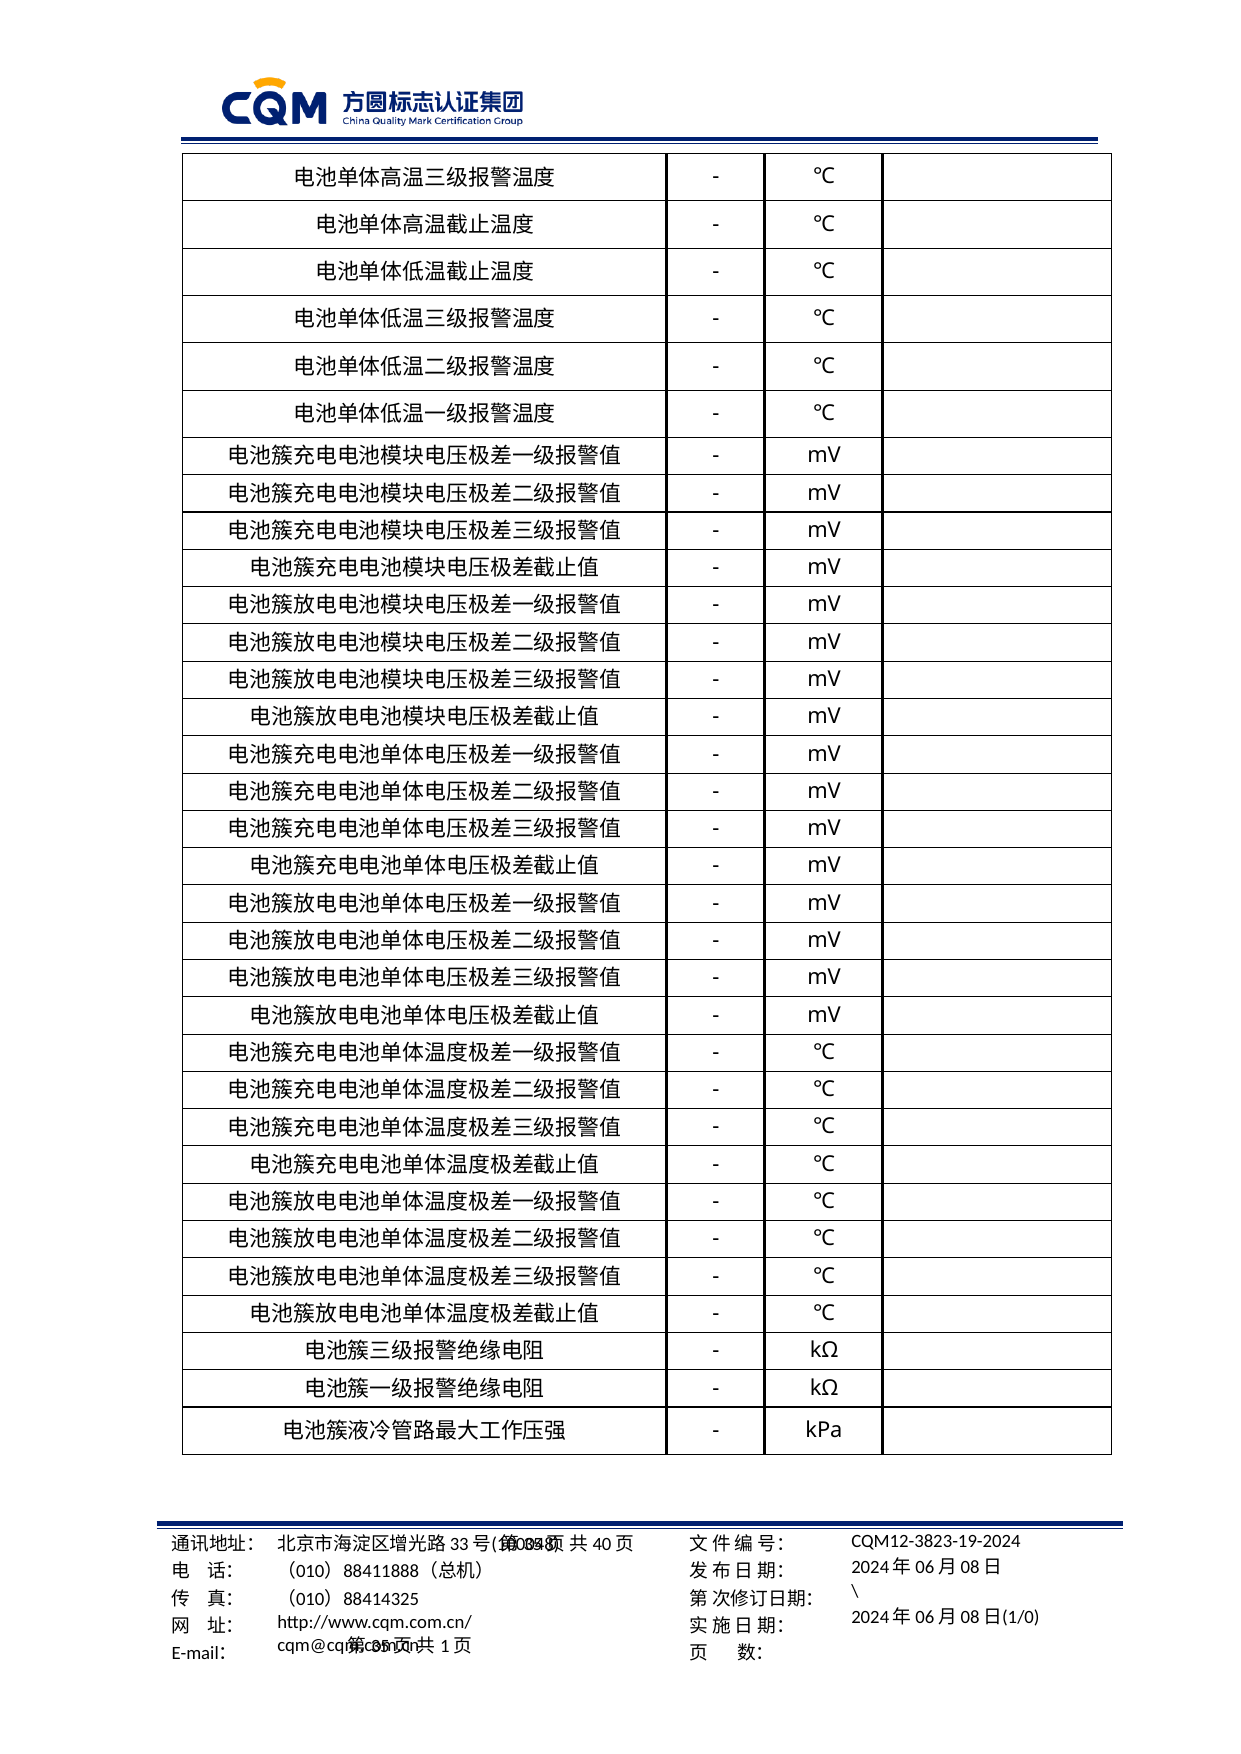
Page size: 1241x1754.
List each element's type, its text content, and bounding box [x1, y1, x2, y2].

table_cell - [668, 438, 763, 474]
table_cell 电池簇充电电池单体电压极差一级报警值 [183, 736, 665, 772]
table_cell [884, 587, 1111, 623]
table_cell [884, 391, 1111, 437]
table_cell [884, 201, 1111, 248]
table_cell - [668, 587, 763, 623]
table_cell 电池簇充电电池单体温度极差三级报警值 [183, 1109, 665, 1145]
table_cell - [668, 662, 763, 698]
table_cell ℃ [766, 1072, 881, 1108]
table_cell [884, 923, 1111, 959]
table_cell 电池簇充电电池模块电压极差截止值 [183, 550, 665, 586]
table_cell mV [766, 960, 881, 996]
table_cell 电池簇放电电池单体温度极差三级报警值 [183, 1258, 665, 1294]
table_cell 电池簇一级报警绝缘电阻 [183, 1370, 665, 1406]
table_cell 电池单体低温一级报警温度 [183, 391, 665, 437]
table_cell 电池簇液冷管路最大工作压强 [183, 1408, 665, 1454]
table_cell - [668, 1109, 763, 1145]
table_cell [884, 699, 1111, 735]
table_cell [884, 296, 1111, 342]
table_cell - [668, 154, 763, 200]
table_cell - [668, 475, 763, 511]
table_cell 电池簇放电电池单体温度极差截止值 [183, 1296, 665, 1332]
table_cell ℃ [766, 391, 881, 437]
table_cell [884, 513, 1111, 549]
table_cell 电池单体高温三级报警温度 [183, 154, 665, 200]
table_cell 电池簇充电电池模块电压极差三级报警值 [183, 513, 665, 549]
table_cell mV [766, 513, 881, 549]
table_cell - [668, 699, 763, 735]
table_cell [884, 475, 1111, 511]
table_cell mV [766, 662, 881, 698]
table_cell mV [766, 848, 881, 884]
table_cell ℃ [766, 1035, 881, 1071]
table_cell mV [766, 736, 881, 772]
table_cell - [668, 201, 763, 248]
table_cell - [668, 923, 763, 959]
table_cell 电池簇放电电池单体电压极差截止值 [183, 997, 665, 1033]
table_cell 电池单体低温截止温度 [183, 249, 665, 295]
table_cell 电池簇放电电池单体电压极差二级报警值 [183, 923, 665, 959]
table_cell 电池簇充电电池单体温度极差一级报警值 [183, 1035, 665, 1071]
table_cell - [668, 391, 763, 437]
table_cell mV [766, 699, 881, 735]
table_cell 电池簇充电电池单体温度极差截止值 [183, 1146, 665, 1183]
table_cell 电池单体高温截止温度 [183, 201, 665, 248]
table_cell - [668, 848, 763, 884]
table_cell 电池簇放电电池模块电压极差截止值 [183, 699, 665, 735]
table_cell ℃ [766, 249, 881, 295]
table_cell [884, 1408, 1111, 1454]
table_cell - [668, 1408, 763, 1454]
table_cell - [668, 885, 763, 922]
table_cell [884, 624, 1111, 661]
table_cell 电池簇放电电池单体电压极差三级报警值 [183, 960, 665, 996]
table_cell mV [766, 997, 881, 1033]
table_cell - [668, 1035, 763, 1071]
table_cell mV [766, 624, 881, 661]
table_cell [884, 1333, 1111, 1369]
table_cell - [668, 1296, 763, 1332]
table_cell ℃ [766, 1146, 881, 1183]
table_cell [884, 1370, 1111, 1406]
table_cell ℃ [766, 1296, 881, 1332]
table_cell 电池簇放电电池模块电压极差二级报警值 [183, 624, 665, 661]
table_cell mV [766, 923, 881, 959]
table_cell [884, 1035, 1111, 1071]
table_cell mV [766, 587, 881, 623]
table_cell mV [766, 475, 881, 511]
table_cell [884, 343, 1111, 389]
table_cell [884, 438, 1111, 474]
table_cell [884, 1296, 1111, 1332]
table_cell 电池簇充电电池单体温度极差二级报警值 [183, 1072, 665, 1108]
table_cell - [668, 343, 763, 389]
table_cell ℃ [766, 1258, 881, 1294]
table_cell 电池簇充电电池单体电压极差二级报警值 [183, 774, 665, 810]
table_cell 电池簇充电电池单体电压极差截止值 [183, 848, 665, 884]
table_cell [884, 154, 1111, 200]
table_cell - [668, 736, 763, 772]
table_cell - [668, 1072, 763, 1108]
table_cell mV [766, 885, 881, 922]
table_cell 电池簇充电电池单体电压极差三级报警值 [183, 811, 665, 847]
table_cell kΩ [766, 1370, 881, 1406]
table_cell 电池簇放电电池单体温度极差一级报警值 [183, 1184, 665, 1220]
table_cell ℃ [766, 1109, 881, 1145]
table_cell mV [766, 774, 881, 810]
table_cell - [668, 774, 763, 810]
table_cell ℃ [766, 1184, 881, 1220]
table_cell [884, 249, 1111, 295]
table_cell [884, 848, 1111, 884]
table_cell [884, 1221, 1111, 1257]
table_cell [884, 885, 1111, 922]
table_cell [884, 960, 1111, 996]
table_cell - [668, 1258, 763, 1294]
table_cell ℃ [766, 201, 881, 248]
table_cell [884, 1109, 1111, 1145]
table_cell [884, 997, 1111, 1033]
table_cell - [668, 550, 763, 586]
table_cell ℃ [766, 343, 881, 389]
table_cell kΩ [766, 1333, 881, 1369]
table_cell 电池簇充电电池模块电压极差二级报警值 [183, 475, 665, 511]
table_cell - [668, 1370, 763, 1406]
table_cell 电池单体低温二级报警温度 [183, 343, 665, 389]
table_cell mV [766, 438, 881, 474]
table_cell - [668, 1184, 763, 1220]
table_cell - [668, 1146, 763, 1183]
table_cell 电池簇放电电池单体温度极差二级报警值 [183, 1221, 665, 1257]
table_cell [884, 774, 1111, 810]
table_cell [884, 1072, 1111, 1108]
table_cell 电池簇放电电池单体电压极差一级报警值 [183, 885, 665, 922]
table_cell kPa [766, 1408, 881, 1454]
table_cell 电池簇放电电池模块电压极差三级报警值 [183, 662, 665, 698]
table_cell 电池簇放电电池模块电压极差一级报警值 [183, 587, 665, 623]
table_cell ℃ [766, 296, 881, 342]
table_cell mV [766, 811, 881, 847]
table_cell [884, 1146, 1111, 1183]
table_cell [884, 811, 1111, 847]
table_cell [884, 550, 1111, 586]
table_cell [884, 662, 1111, 698]
table_cell - [668, 811, 763, 847]
table_cell ℃ [766, 154, 881, 200]
table_cell - [668, 1221, 763, 1257]
table_cell 电池簇充电电池模块电压极差一级报警值 [183, 438, 665, 474]
table_cell 电池单体低温三级报警温度 [183, 296, 665, 342]
table_cell - [668, 1333, 763, 1369]
table_cell [884, 736, 1111, 772]
table_cell [884, 1258, 1111, 1294]
table_cell - [668, 513, 763, 549]
table_cell - [668, 624, 763, 661]
table_cell 电池簇三级报警绝缘电阻 [183, 1333, 665, 1369]
table_cell - [668, 997, 763, 1033]
table_cell - [668, 296, 763, 342]
table_cell mV [766, 550, 881, 586]
table_cell - [668, 960, 763, 996]
table_cell - [668, 249, 763, 295]
table_cell [884, 1184, 1111, 1220]
table_cell ℃ [766, 1221, 881, 1257]
picture [221, 75, 523, 130]
